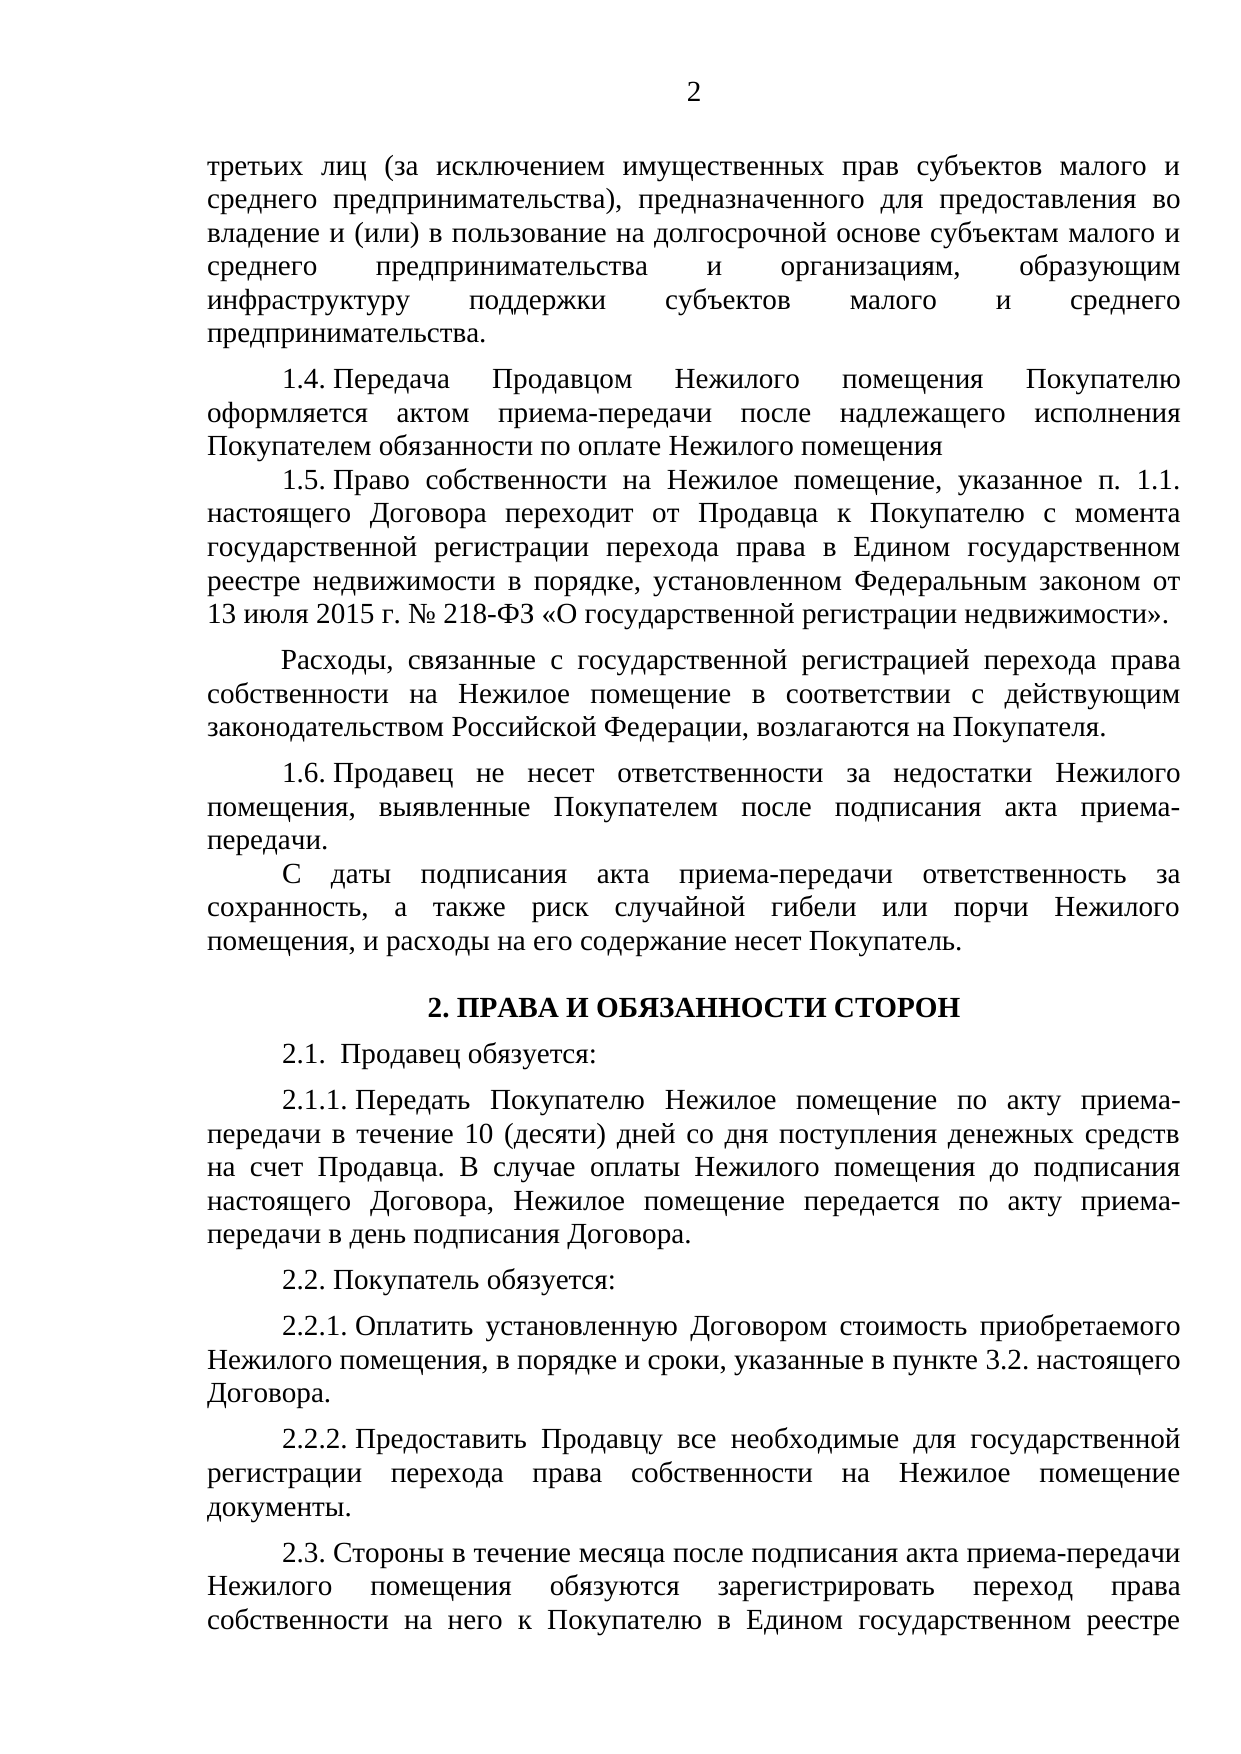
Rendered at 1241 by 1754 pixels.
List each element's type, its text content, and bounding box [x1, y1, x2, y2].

text С даты подписания акта приема-передачи ответственность за сохранность, а также риск случайной гибели или порчи Нежилого помещения, и расходы на его содержание несет Покупатель. [207, 856, 1181, 957]
text 2.2.1. Оплатить установленную Договором стоимость приобретаемого Нежилого помещения, в порядке и сроки, указанные в пункте 3.2. настоящего Договора. [207, 1308, 1181, 1409]
text 2.1. Продавец обязуется: [207, 1036, 1181, 1070]
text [207, 1535, 1181, 1635]
text 2.1.1. Передать Покупателю Нежилое помещение по акту приема-передачи в течение 10 (десяти) дней со дня поступления денежных средств на счет Продавца. В случае оплаты Нежилого помещения до подписания настоящего Договора, Нежилое помещение передается по акту приема-передачи в день подписания Договора. [207, 1082, 1181, 1250]
text 2.2.2. Предоставить Продавцу все необходимые для государственной регистрации перехода права собственности на Нежилое помещение документы. [207, 1422, 1181, 1522]
text 1.4. Передача Продавцом Нежилого помещения Покупателю оформляется актом приема-передачи после надлежащего исполнения Покупателем обязанности по оплате Нежилого помещения [207, 361, 1181, 462]
text 2. ПРАВА И ОБЯЗАННОСТИ СТОРОН [207, 990, 1181, 1024]
text 2.2. Покупатель обязуется: [207, 1262, 1181, 1296]
text 1.5. Право собственности на Нежилое помещение, указанное п. 1.1. настоящего Договора переходит от Продавца к Покупателю с момента государственной регистрации перехода права в Едином государственном реестре недвижимости в порядке, установленном Федеральным законом от 13 июля 2015 г. № 218-ФЗ «О государственной регистрации недвижимости». [207, 462, 1181, 630]
text Расходы, связанные с государственной регистрацией перехода права собственности на Нежилое помещение в соответствии с действующим законодательством Российской Федерации, возлагаются на Покупателя. [207, 642, 1181, 743]
text 1.6. Продавец не несет ответственности за недостатки Нежилого помещения, выявленные Покупателем после подписания акта приема-передачи. [207, 755, 1181, 856]
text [207, 148, 1181, 349]
